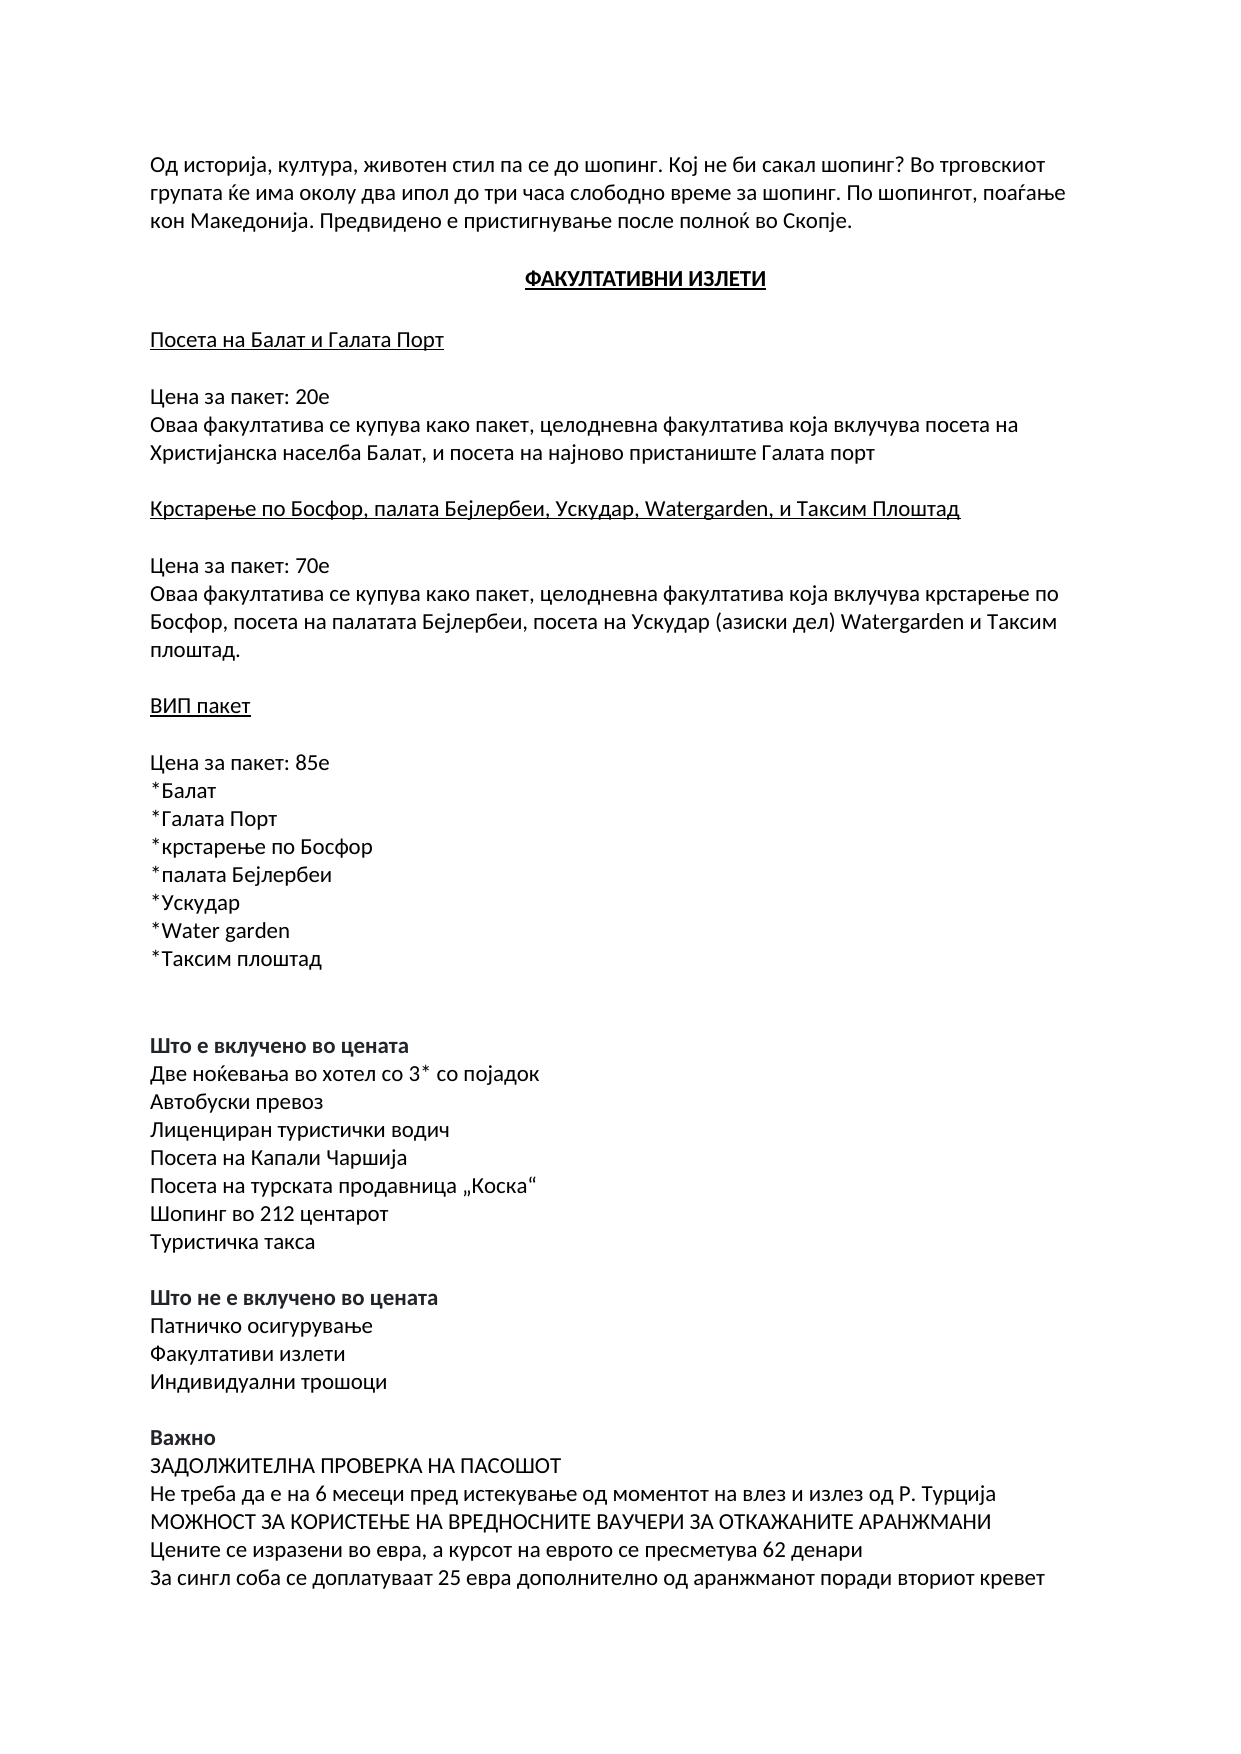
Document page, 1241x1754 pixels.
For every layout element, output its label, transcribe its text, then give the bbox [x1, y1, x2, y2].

text ЗАДОЛЖИТЕЛНА ПРОВЕРКА НА ПАСОШОТ [150, 1451, 1090, 1479]
text *Галата Порт [150, 804, 1090, 832]
text *Ускудар [150, 888, 1090, 917]
text Шопинг во 212 центарот [150, 1199, 1090, 1227]
text Цена за пакет: 20е [150, 382, 1090, 410]
text *Water garden [150, 917, 1090, 944]
text Од историја, култура, животен стил па се до шопинг. Кој не би сакал шопинг? Во трговскиот групата ќе има околу два ипол до три часа слободно време за шопинг. По шопингот, поаѓање кон Македонија. Предвидено е пристигнување после полноќ во Скопје. [150, 150, 1090, 234]
text Посета на турската продавница „Коска“ [150, 1171, 1090, 1199]
text Цена за пакет: 70е [150, 551, 1090, 579]
text Што е вклучено во цената [150, 1031, 1090, 1059]
text Цена за пакет: 85е [150, 748, 1090, 776]
text Што не е вклучено во цената [150, 1283, 1090, 1311]
text Оваа факултатива се купува како пакет, целодневна факултатива која вклучува посета на Христијанска населба Балат, и посета на најново пристаниште Галата порт [150, 410, 1090, 466]
text Индивидуални трошоци [150, 1367, 1090, 1395]
text Факултативи излети [150, 1339, 1090, 1367]
text Патничко осигурување [150, 1311, 1090, 1339]
text Автобуски превоз [150, 1087, 1090, 1115]
text Посета на Балат и Галата Порт [150, 325, 1090, 353]
text Лиценциран туристички водич [150, 1115, 1090, 1143]
text Оваа факултатива се купува како пакет, целодневна факултатива која вклучува крстарење по Босфор, посета на палатата Бејлербеи, посета на Ускудар (азиски дел) Watergarden и Таксим плоштад. [150, 579, 1090, 663]
text ФАКУЛТАТИВНИ ИЗЛЕТИ [450, 264, 1090, 292]
text *палата Бејлербеи [150, 861, 1090, 888]
text Крстарење по Босфор, палата Бејлербеи, Ускудар, Watergarden, и Таксим Плоштад [150, 494, 1090, 522]
text *Балат [150, 776, 1090, 804]
text Важно [150, 1423, 1090, 1451]
text Туристичка такса [150, 1227, 1090, 1255]
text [150, 1479, 1090, 1591]
text Посета на Капали Чаршија [150, 1143, 1090, 1171]
text ВИП пакет [150, 691, 1090, 719]
text Две ноќевања во хотел со 3* со појадок [150, 1059, 1090, 1087]
text *крстарење по Босфор [150, 832, 1090, 861]
text *Таксим плоштад [150, 944, 1090, 973]
